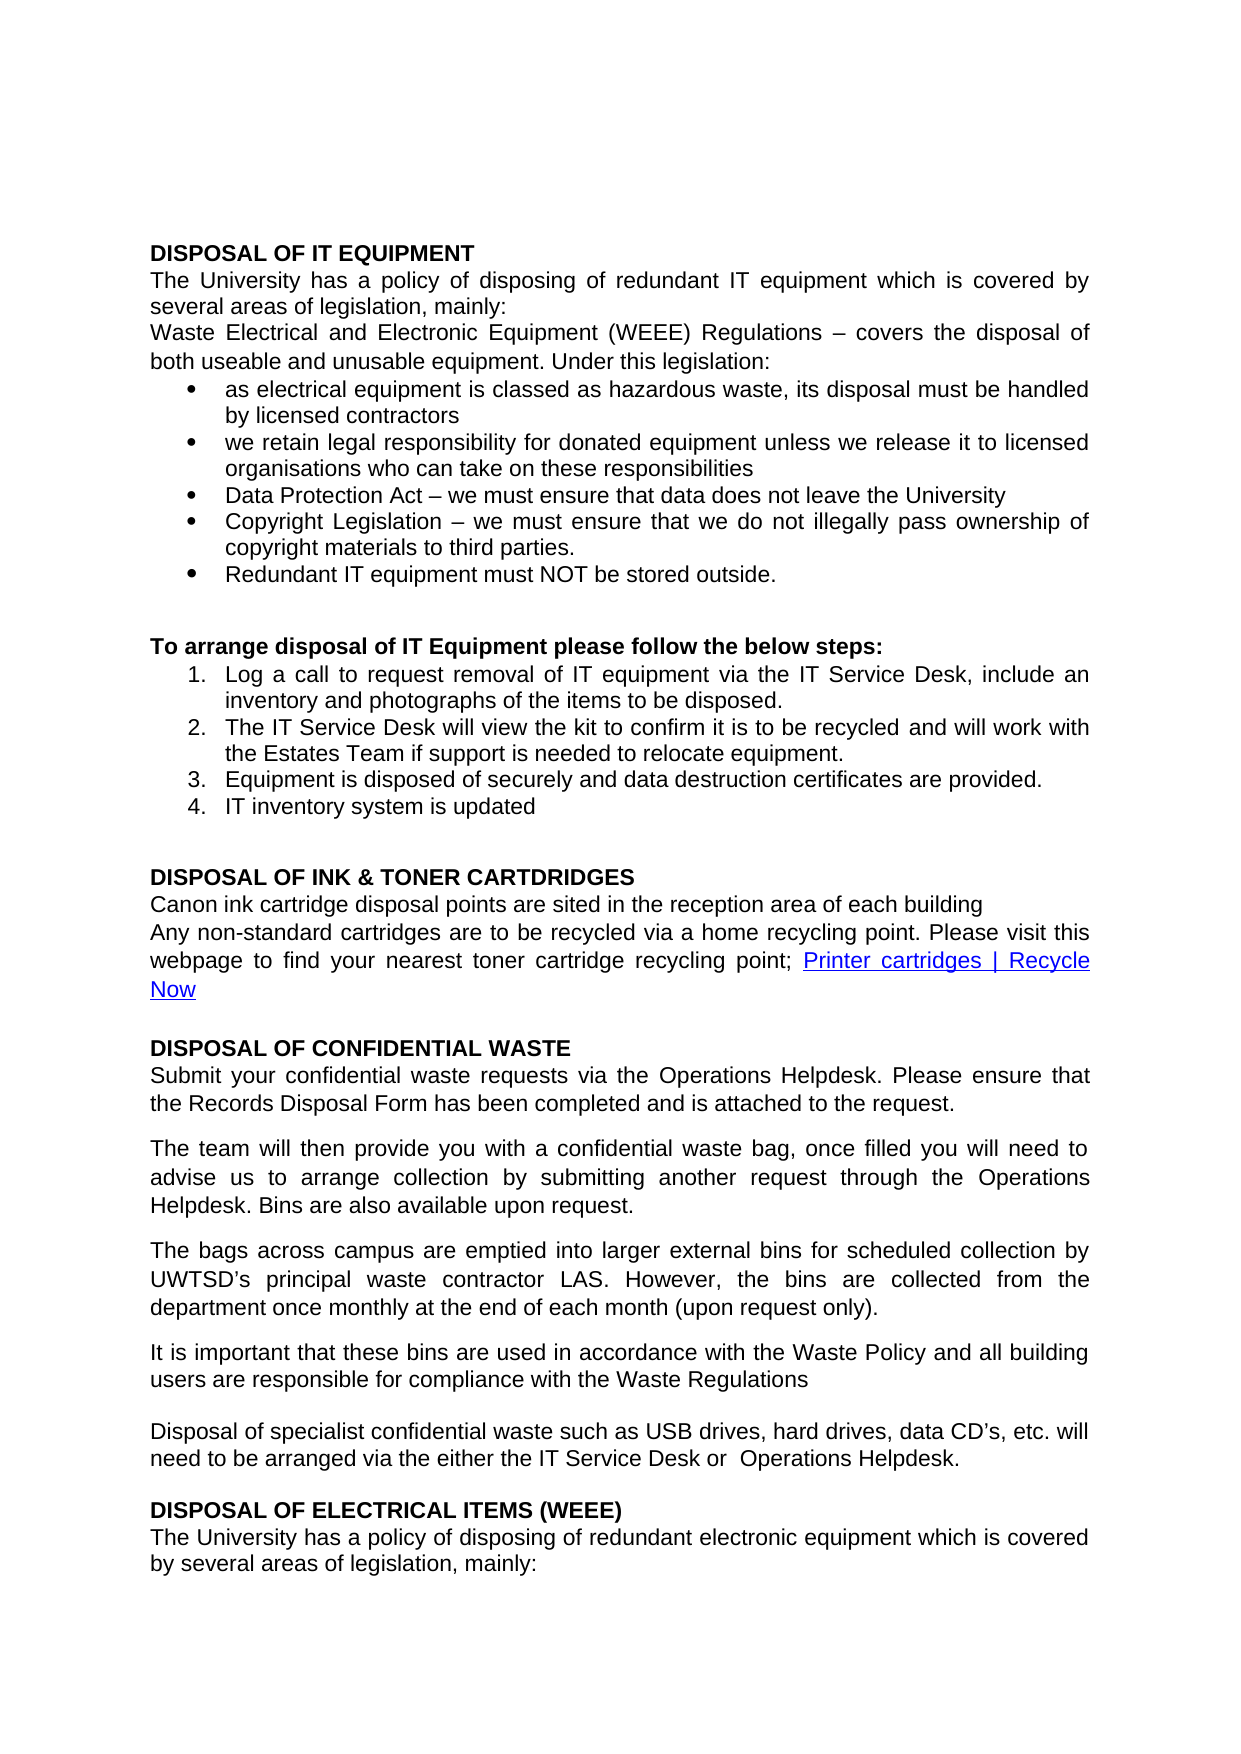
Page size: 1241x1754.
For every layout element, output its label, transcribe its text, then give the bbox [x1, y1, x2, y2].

text DISPOSAL OF ELECTRICAL ITEMS (WEEE) [150, 1497, 1090, 1524]
list Copyright Legislation – we must ensure that we do not illegally pass ownership of copyright materials to third parties. [187, 508, 1090, 561]
text Canon ink cartridge disposal points are sited in the reception area of each building [150, 891, 1090, 917]
list Data Protection Act – we must ensure that data does not leave the University [187, 482, 1090, 508]
text It is important that these bins are used in accordance with the Waste Policy and all building users are responsible for compliance with the Waste Regulations [150, 1339, 1090, 1392]
list Log a call to request removal of IT equipment via the IT Service Desk, include an inventory and photographs of the items to be disposed. [187, 661, 1090, 714]
text Disposal of specialist confidential waste such as USB drives, hard drives, data CD’s, etc. will need to be arranged via the either the IT Service Desk or Operations Helpdesk. [150, 1418, 1090, 1471]
text DISPOSAL OF CONFIDENTIAL WASTE [150, 1035, 1090, 1062]
text Submit your confidential waste requests via the Operations Helpdesk. Please ensure that the Records Disposal Form has been completed and is attached to the request. [150, 1062, 1090, 1117]
text Any non-standard cartridges are to be recycled via a home recycling point. Please visit this webpage to find your nearest toner cartridge recycling point; Printer cartridges | Recycle Now [150, 919, 1090, 1002]
list IT inventory system is updated [187, 793, 1090, 819]
list Redundant IT equipment must NOT be stored outside. [187, 561, 1090, 587]
list Equipment is disposed of securely and data destruction certificates are provided. [187, 766, 1090, 793]
text DISPOSAL OF IT EQUIPMENT [150, 240, 1090, 267]
list we retain legal responsibility for donated equipment unless we release it to licensed organisations who can take on these responsibilities [187, 429, 1090, 482]
text The University has a policy of disposing of redundant IT equipment which is covered by several areas of legislation, mainly: [150, 267, 1090, 319]
text DISPOSAL OF INK & TONER CARTDRIDGES [150, 864, 1090, 891]
text The team will then provide you with a confidential waste bag, once filled you will need to advise us to arrange collection by submitting another request through the Operations Helpdesk. Bins are also available upon request. [150, 1135, 1090, 1218]
text To arrange disposal of IT Equipment please follow the below steps: [150, 633, 1090, 659]
text Waste Electrical and Electronic Equipment (WEEE) Regulations – covers the disposal of both useable and unusable equipment. Under this legislation: [150, 319, 1090, 374]
list as electrical equipment is classed as hazardous waste, its disposal must be handled by licensed contractors [187, 376, 1090, 429]
list The IT Service Desk will view the kit to confirm it is to be recycled and will work with the Estates Team if support is needed to relocate equipment. [187, 714, 1090, 766]
text The University has a policy of disposing of redundant electronic equipment which is covered by several areas of legislation, mainly: [150, 1524, 1090, 1576]
text The bags across campus are emptied into larger external bins for scheduled collection by UWTSD’s principal waste contractor LAS. However, the bins are collected from the department once monthly at the end of each month (upon request only). [150, 1237, 1090, 1321]
